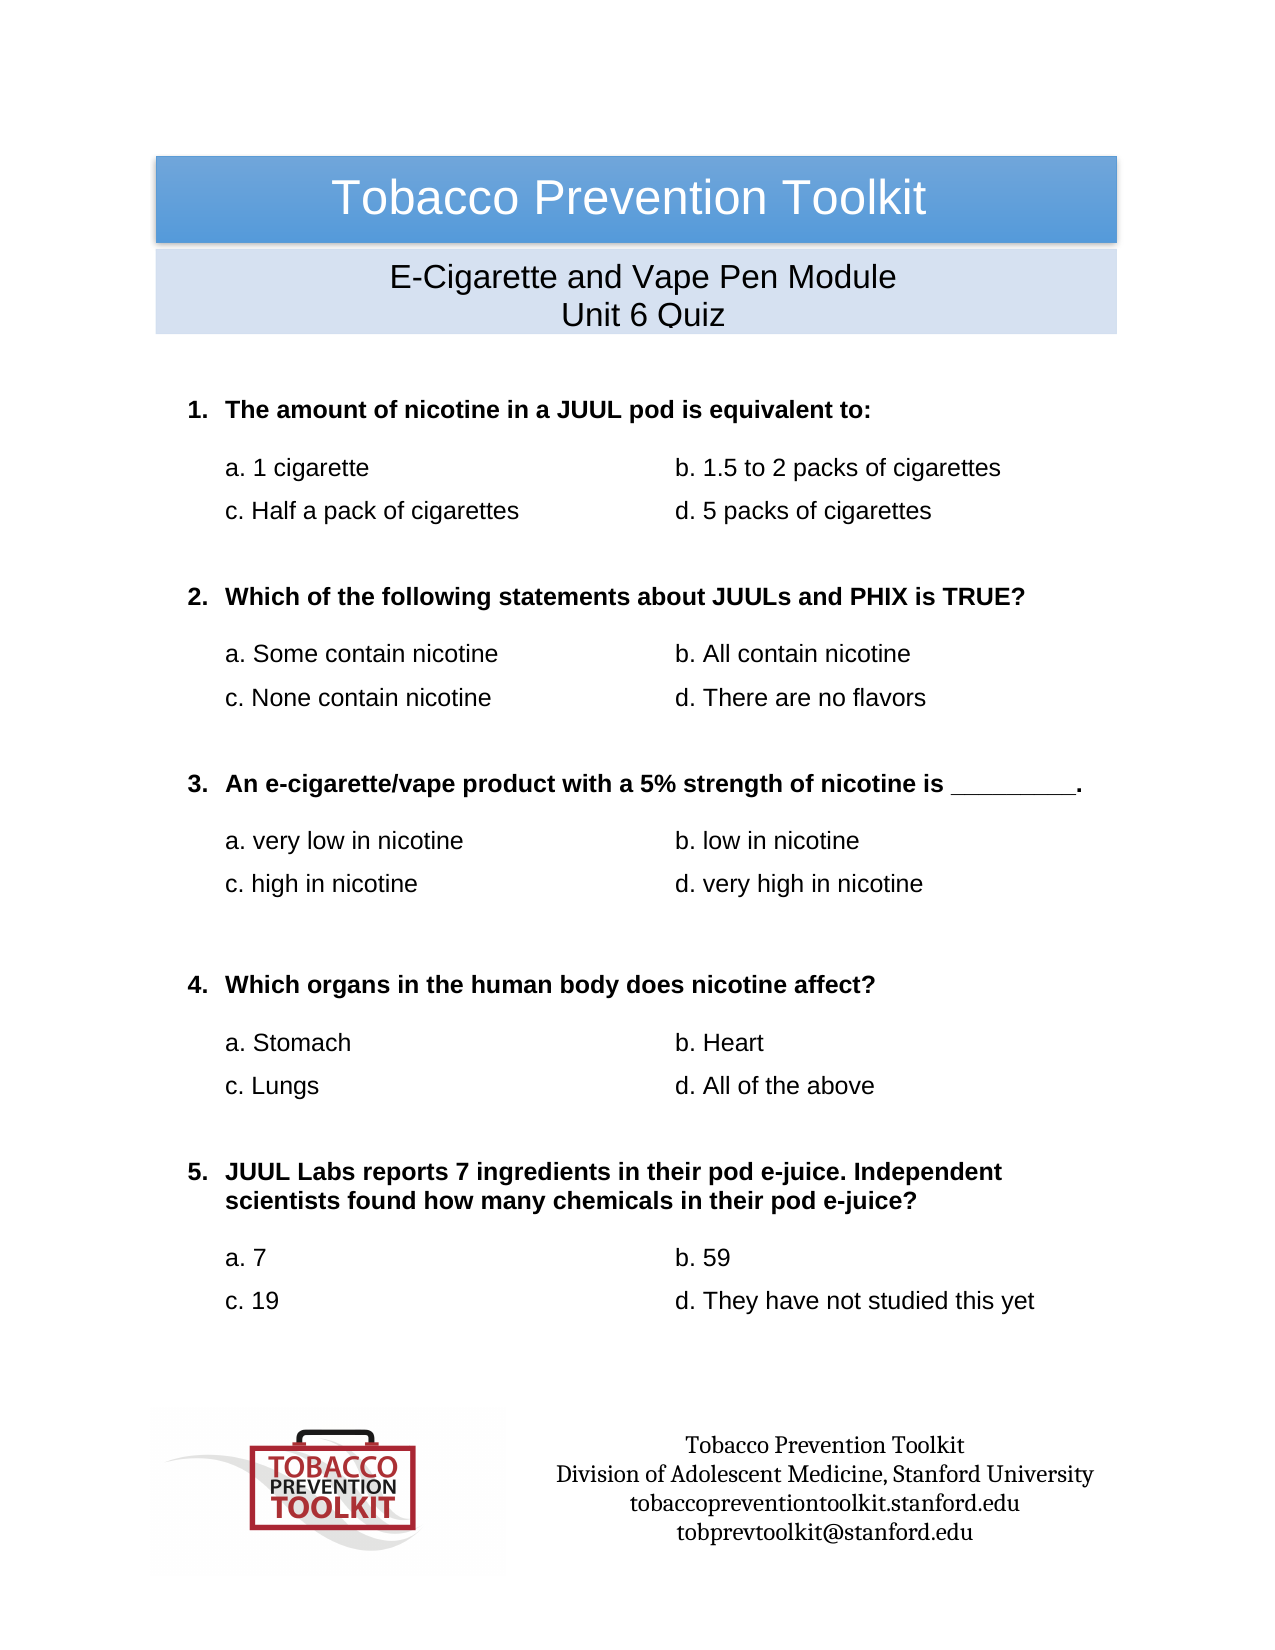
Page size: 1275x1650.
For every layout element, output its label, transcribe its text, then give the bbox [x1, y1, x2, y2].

text c. 19 d. They have not studied this yet [225, 1286, 1125, 1315]
list Which organs in the human body does nicotine affect? [187, 970, 1125, 999]
text c. Lungs d. All of the above [225, 1071, 1125, 1099]
text a. very low in nicotine b. low in nicotine [225, 826, 1125, 855]
text a. 7 b. 59 [225, 1243, 1125, 1272]
list The amount of nicotine in a JUUL pod is equivalent to: [187, 395, 1125, 424]
text c. high in nicotine d. very high in nicotine [225, 869, 1125, 898]
list Which of the following statements about JUULs and PHIX is TRUE? [187, 582, 1125, 611]
list JUUL Labs reports 7 ingredients in their pod e-juice. Independent scientists found how many chemicals in their pod e-juice? [187, 1157, 1125, 1214]
text a. Some contain nicotine b. All contain nicotine [225, 639, 1125, 668]
text a. 1 cigarette b. 1.5 to 2 packs of cigarettes [225, 453, 1125, 481]
picture [150, 1407, 506, 1576]
text c. Half a pack of cigarettes d. 5 packs of cigarettes [225, 496, 1125, 524]
text a. Stomach b. Heart [225, 1028, 1125, 1056]
list An e-cigarette/vape product with a 5% strength of nicotine is _________. [187, 769, 1125, 798]
text c. None contain nicotine d. There are no flavors [225, 683, 1125, 711]
